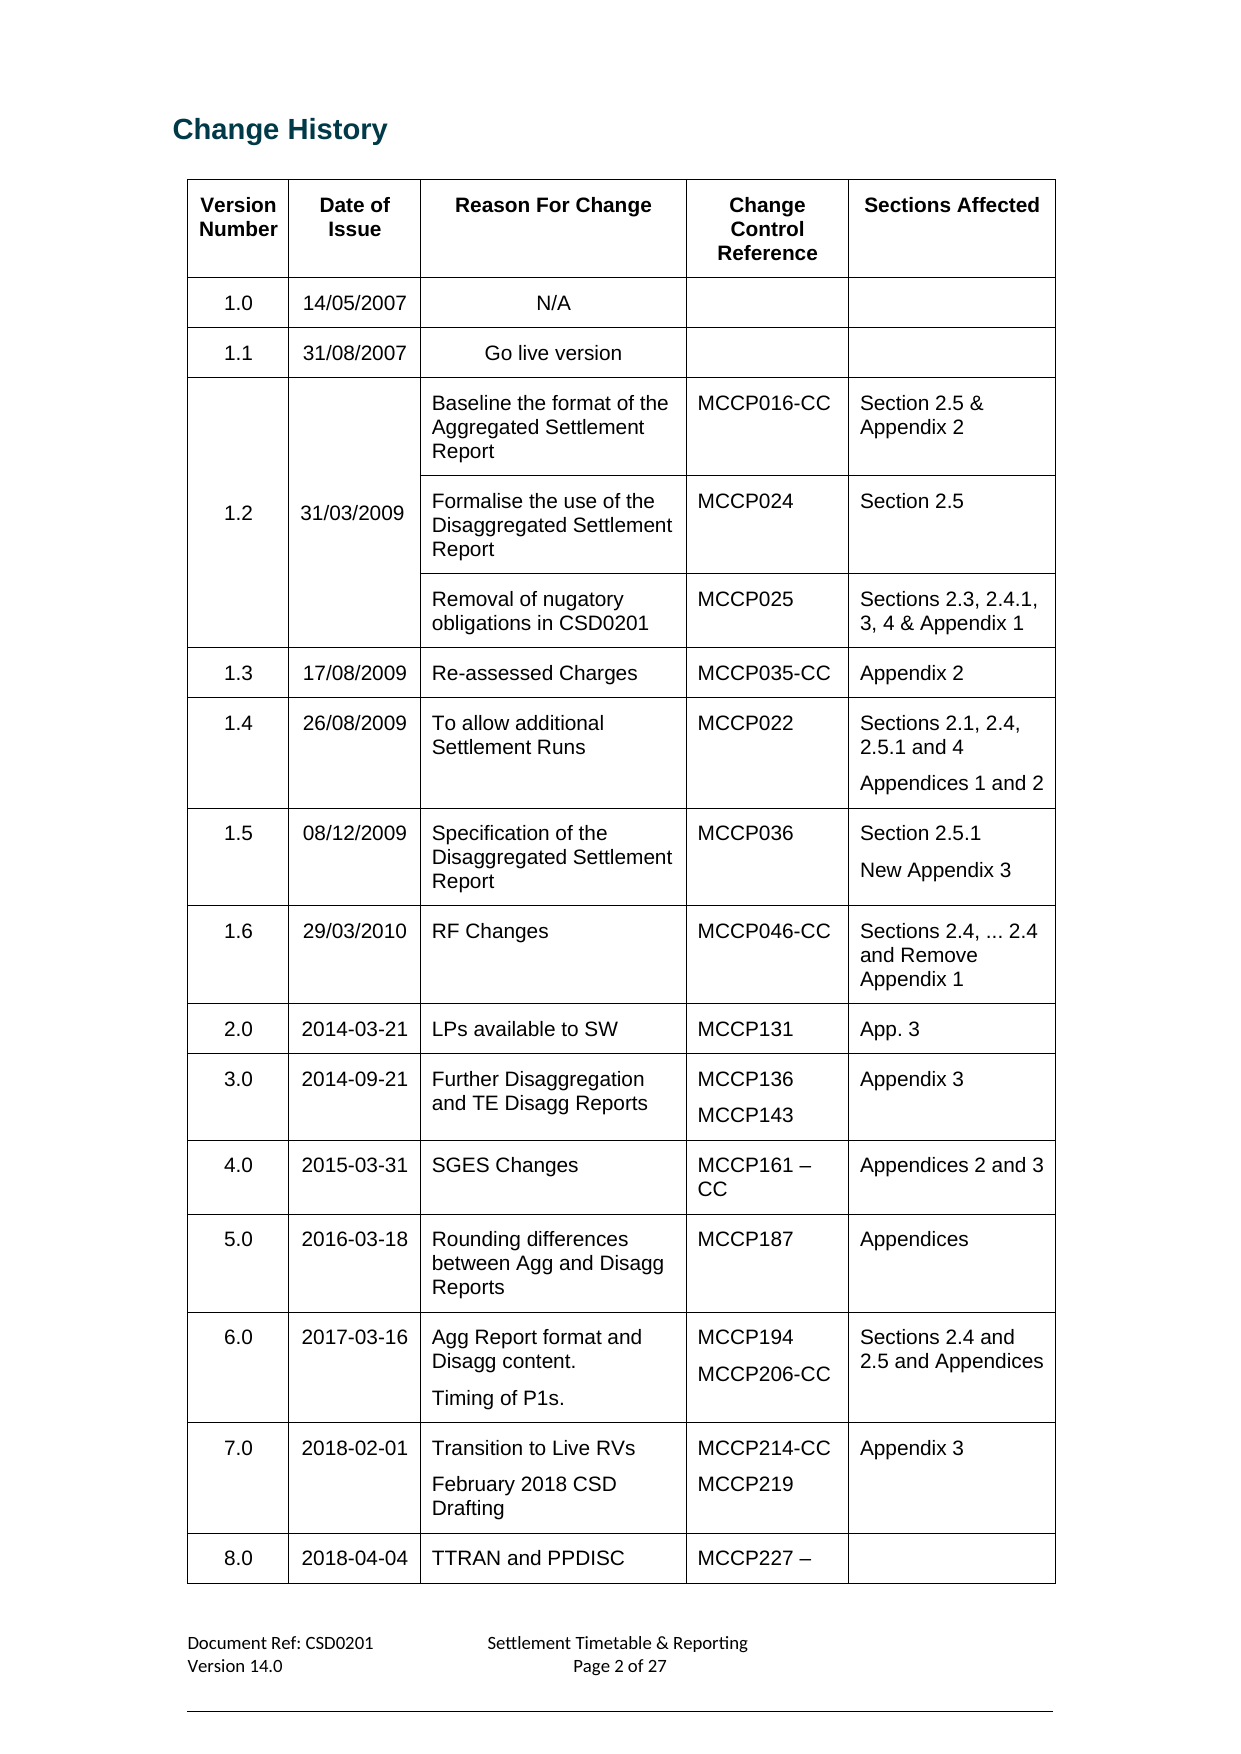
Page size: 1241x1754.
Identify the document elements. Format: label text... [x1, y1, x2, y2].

table_cell To allow additional Settlement Runs [421, 698, 686, 807]
table_cell [849, 328, 1055, 377]
table_cell [687, 278, 848, 327]
table_cell Section 2.5 & Appendix 2 [849, 378, 1055, 475]
table_cell Sections 2.4, ... 2.4 and Remove Appendix 1 [849, 906, 1055, 1003]
table_cell 1.4 [188, 698, 288, 807]
table_cell 2014-03-21 [289, 1004, 420, 1053]
table_cell MCCP194 MCCP206-CC [687, 1313, 848, 1422]
table_cell MCCP187 [687, 1215, 848, 1312]
table_cell Baseline the format of the Aggregated Settlement Report [421, 378, 686, 475]
table_cell 14/05/2007 [289, 278, 420, 327]
table_cell MCCP022 [687, 698, 848, 807]
table_cell [849, 1534, 1055, 1582]
table_cell 8.0 [188, 1534, 288, 1582]
table_cell MCCP131 [687, 1004, 848, 1053]
table_cell 2018-04-04 [289, 1534, 420, 1582]
table_cell 31/03/2009 [289, 378, 420, 647]
table_cell 31/08/2007 [289, 328, 420, 377]
table_cell Further Disaggregation and TE Disagg Reports [421, 1054, 686, 1140]
table_cell 2017-03-16 [289, 1313, 420, 1422]
table_cell MCCP036 [687, 809, 848, 905]
table_cell 08/12/2009 [289, 809, 420, 905]
table_cell MCCP025 [687, 574, 848, 647]
table_cell SGES Changes [421, 1141, 686, 1214]
table_cell Transition to Live RVs February 2018 CSD Drafting [421, 1423, 686, 1532]
table_header Version Number [188, 180, 288, 277]
table_cell 4.0 [188, 1141, 288, 1214]
table_cell Formalise the use of the Disaggregated Settlement Report [421, 476, 686, 573]
table_cell App. 3 [849, 1004, 1055, 1053]
table_cell Section 2.5 [849, 476, 1055, 573]
table_cell [849, 278, 1055, 327]
table_cell 6.0 [188, 1313, 288, 1422]
table_cell Appendices 2 and 3 [849, 1141, 1055, 1214]
table_cell TTRAN and PPDISC [421, 1534, 686, 1582]
table_header Reason For Change [421, 180, 686, 277]
table_cell Appendix 3 [849, 1054, 1055, 1140]
table_cell Rounding differences between Agg and Disagg Reports [421, 1215, 686, 1312]
table_cell 1.1 [188, 328, 288, 377]
table_cell RF Changes [421, 906, 686, 1003]
table_cell Removal of nugatory obligations in CSD0201 [421, 574, 686, 647]
table_cell 7.0 [188, 1423, 288, 1532]
table_cell 1.0 [188, 278, 288, 327]
table_header Change Control Reference [687, 180, 848, 277]
table_cell Sections 2.4 and 2.5 and Appendices [849, 1313, 1055, 1422]
table_cell MCCP016-CC [687, 378, 848, 475]
table_cell 2.0 [188, 1004, 288, 1053]
table_cell MCCP024 [687, 476, 848, 573]
table_cell Sections 2.3, 2.4.1, 3, 4 & Appendix 1 [849, 574, 1055, 647]
table_cell Section 2.5.1 New Appendix 3 [849, 809, 1055, 905]
table_cell 1.5 [188, 809, 288, 905]
table_cell 2018-02-01 [289, 1423, 420, 1532]
table_cell MCCP046-CC [687, 906, 848, 1003]
table_cell Re-assessed Charges [421, 648, 686, 697]
table_cell 3.0 [188, 1054, 288, 1140]
table_cell Sections 2.1, 2.4, 2.5.1 and 4 Appendices 1 and 2 [849, 698, 1055, 807]
table_cell Appendix 3 [849, 1423, 1055, 1532]
table_cell MCCP035-CC [687, 648, 848, 697]
table_cell 1.3 [188, 648, 288, 697]
subtitle Change History [172, 112, 1053, 146]
table_cell 17/08/2009 [289, 648, 420, 697]
table_cell MCCP136 MCCP143 [687, 1054, 848, 1140]
table_cell 2016-03-18 [289, 1215, 420, 1312]
table_cell 5.0 [188, 1215, 288, 1312]
table_cell Agg Report format and Disagg content. Timing of P1s. [421, 1313, 686, 1422]
table_cell MCCP227 – CC [687, 1534, 848, 1582]
table_header Sections Affected [849, 180, 1055, 277]
table_cell LPs available to SW [421, 1004, 686, 1053]
table_cell Appendix 2 [849, 648, 1055, 697]
table_cell Appendices [849, 1215, 1055, 1312]
table_cell 1.6 [188, 906, 288, 1003]
table_cell MCCP214-CC MCCP219 [687, 1423, 848, 1532]
table_cell MCCP161 – CC [687, 1141, 848, 1214]
table_cell 2015-03-31 [289, 1141, 420, 1214]
table_cell [687, 328, 848, 377]
table_cell Specification of the Disaggregated Settlement Report [421, 809, 686, 905]
table_cell 26/08/2009 [289, 698, 420, 807]
table_cell 1.2 [188, 378, 288, 647]
table_cell N/A [421, 278, 686, 327]
table_cell 29/03/2010 [289, 906, 420, 1003]
table_header Date of Issue [289, 180, 420, 277]
table_cell 2014-09-21 [289, 1054, 420, 1140]
table_cell Go live version [421, 328, 686, 377]
